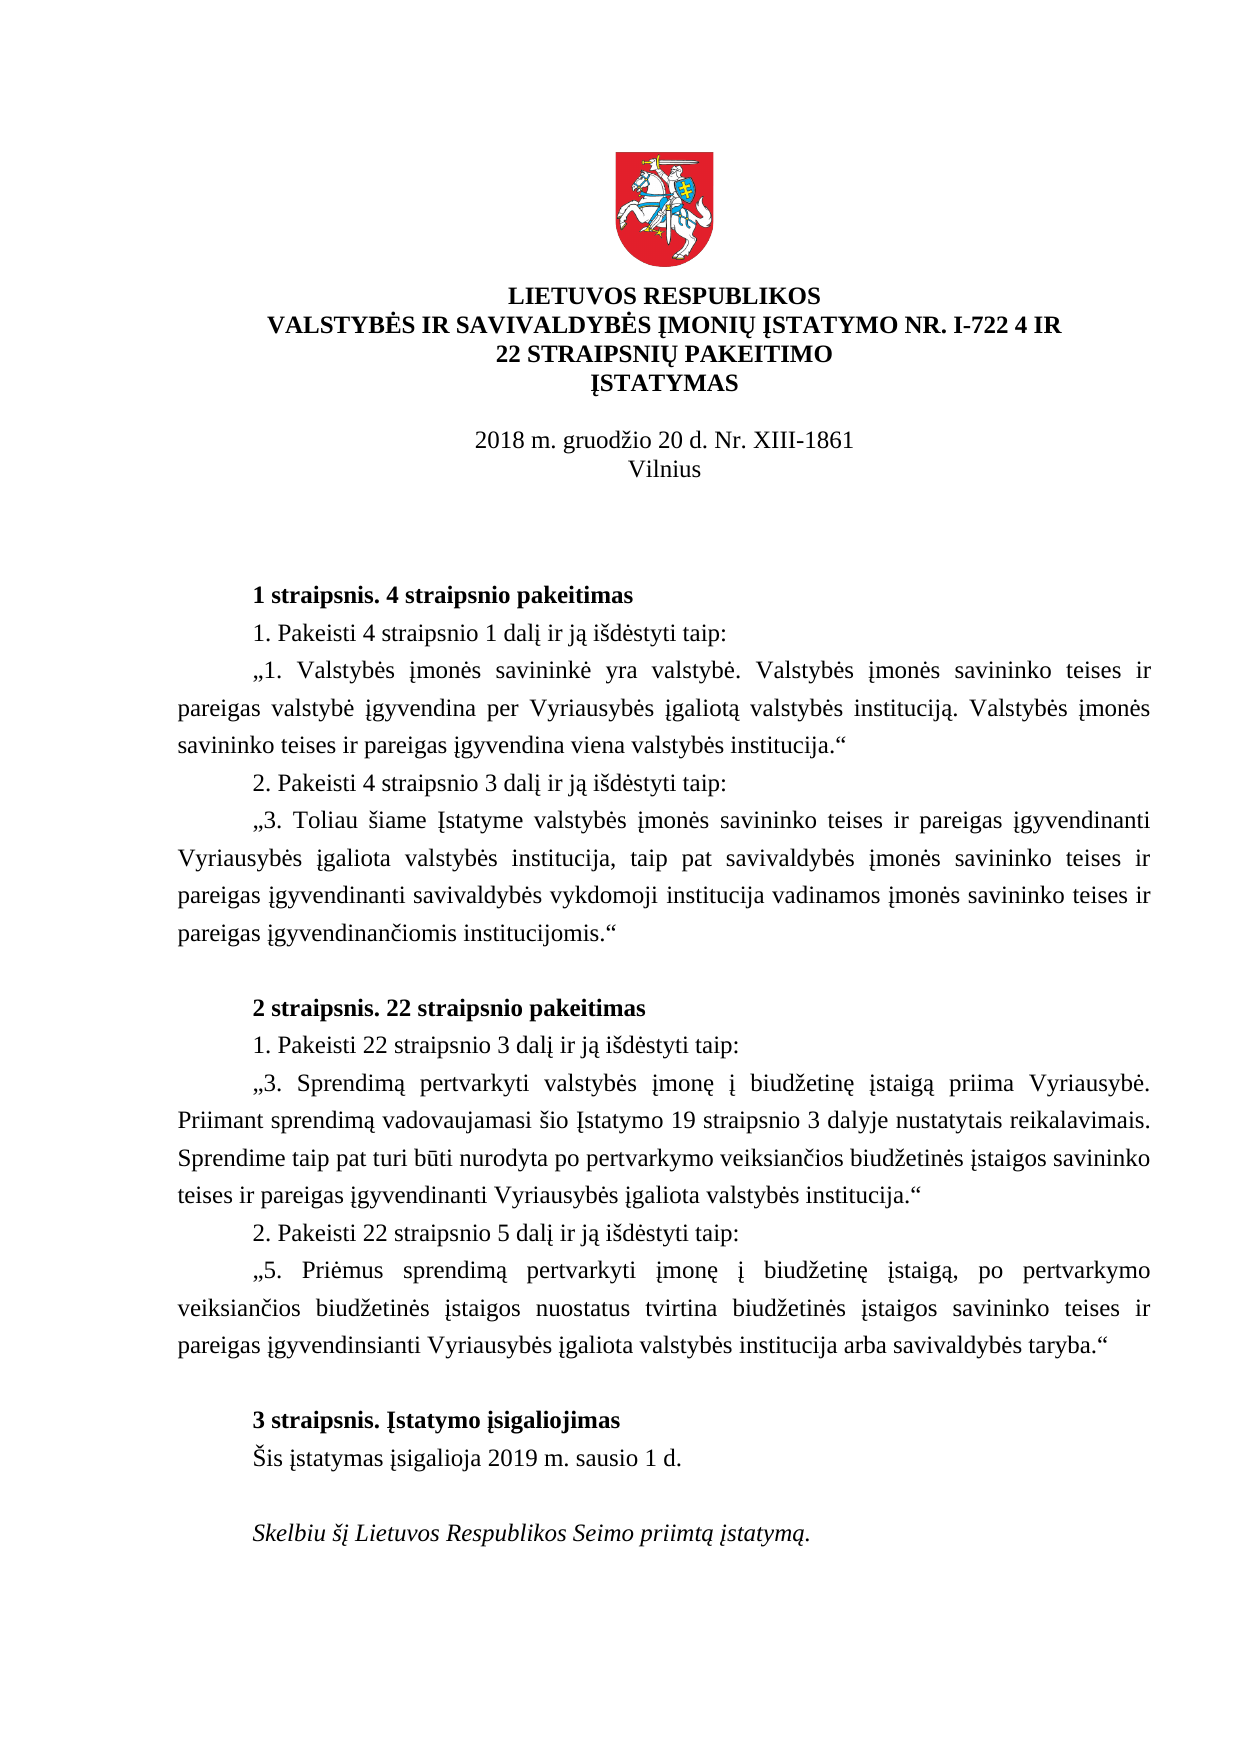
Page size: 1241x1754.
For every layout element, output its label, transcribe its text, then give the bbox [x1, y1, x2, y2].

picture [615, 152, 714, 267]
text 1. Pakeisti 4 straipsnio 1 dalį ir ją išdėstyti taip: [252, 609, 1152, 647]
text LIETUVOS RESPUBLIKOS [177, 281, 1152, 310]
text Šis įstatymas įsigalioja 2019 m. sausio 1 d. [177, 1434, 1152, 1472]
text „5. Priėmus sprendimą pertvarkyti įmonę į biudžetinę įstaigą, po pertvarkymo veiksiančios biudžetinės įstaigos nuostatus tvirtina biudžetinės įstaigos savininko teises ir pareigas įgyvendinsianti Vyriausybės įgaliota valstybės institucija arba savivaldybės taryba.“ [177, 1247, 1152, 1359]
text „1. Valstybės įmonės savininkė yra valstybė. Valstybės įmonės savininko teises ir pareigas valstybė įgyvendina per Vyriausybės įgaliotą valstybės instituciją. Valstybės įmonės savininko teises ir pareigas įgyvendina viena valstybės institucija.“ [177, 647, 1152, 759]
text 2 straipsnis. 22 straipsnio pakeitimas [177, 984, 1152, 1022]
text 3 straipsnis. Įstatymo įsigaliojimas [177, 1397, 1152, 1434]
text 1 straipsnis. 4 straipsnio pakeitimas [177, 572, 1152, 609]
text VALSTYBĖS IR SAVIVALDYBĖS ĮMONIŲ ĮSTATYMO NR. I-722 4 IR 22 STRAIPSNIŲ PAKEITIMO [177, 310, 1152, 368]
text Vilnius [177, 454, 1152, 483]
text ĮSTATYMAS [177, 368, 1152, 396]
text 1. Pakeisti 22 straipsnio 3 dalį ir ją išdėstyti taip: [177, 1022, 1152, 1059]
text 2. Pakeisti 22 straipsnio 5 dalį ir ją išdėstyti taip: [177, 1209, 1152, 1247]
text 2. Pakeisti 4 straipsnio 3 dalį ir ją išdėstyti taip: [252, 759, 1152, 797]
text Skelbiu šį Lietuvos Respublikos Seimo priimtą įstatymą. [177, 1509, 1152, 1547]
text „3. Toliau šiame Įstatyme valstybės įmonės savininko teises ir pareigas įgyvendinanti Vyriausybės įgaliota valstybės institucija, taip pat savivaldybės įmonės savininko teises ir pareigas įgyvendinanti savivaldybės vykdomoji institucija vadinamos įmonės savininko teises ir pareigas įgyvendinančiomis institucijomis.“ [177, 797, 1152, 947]
text „3. Sprendimą pertvarkyti valstybės įmonę į biudžetinę įstaigą priima Vyriausybė. Priimant sprendimą vadovaujamasi šio Įstatymo 19 straipsnio 3 dalyje nustatytais reikalavimais. Sprendime taip pat turi būti nurodyta po pertvarkymo veiksiančios biudžetinės įstaigos savininko teises ir pareigas įgyvendinanti Vyriausybės įgaliota valstybės institucija.“ [177, 1059, 1152, 1209]
text 2018 m. gruodžio 20 d. Nr. XIII-1861 [177, 425, 1152, 454]
